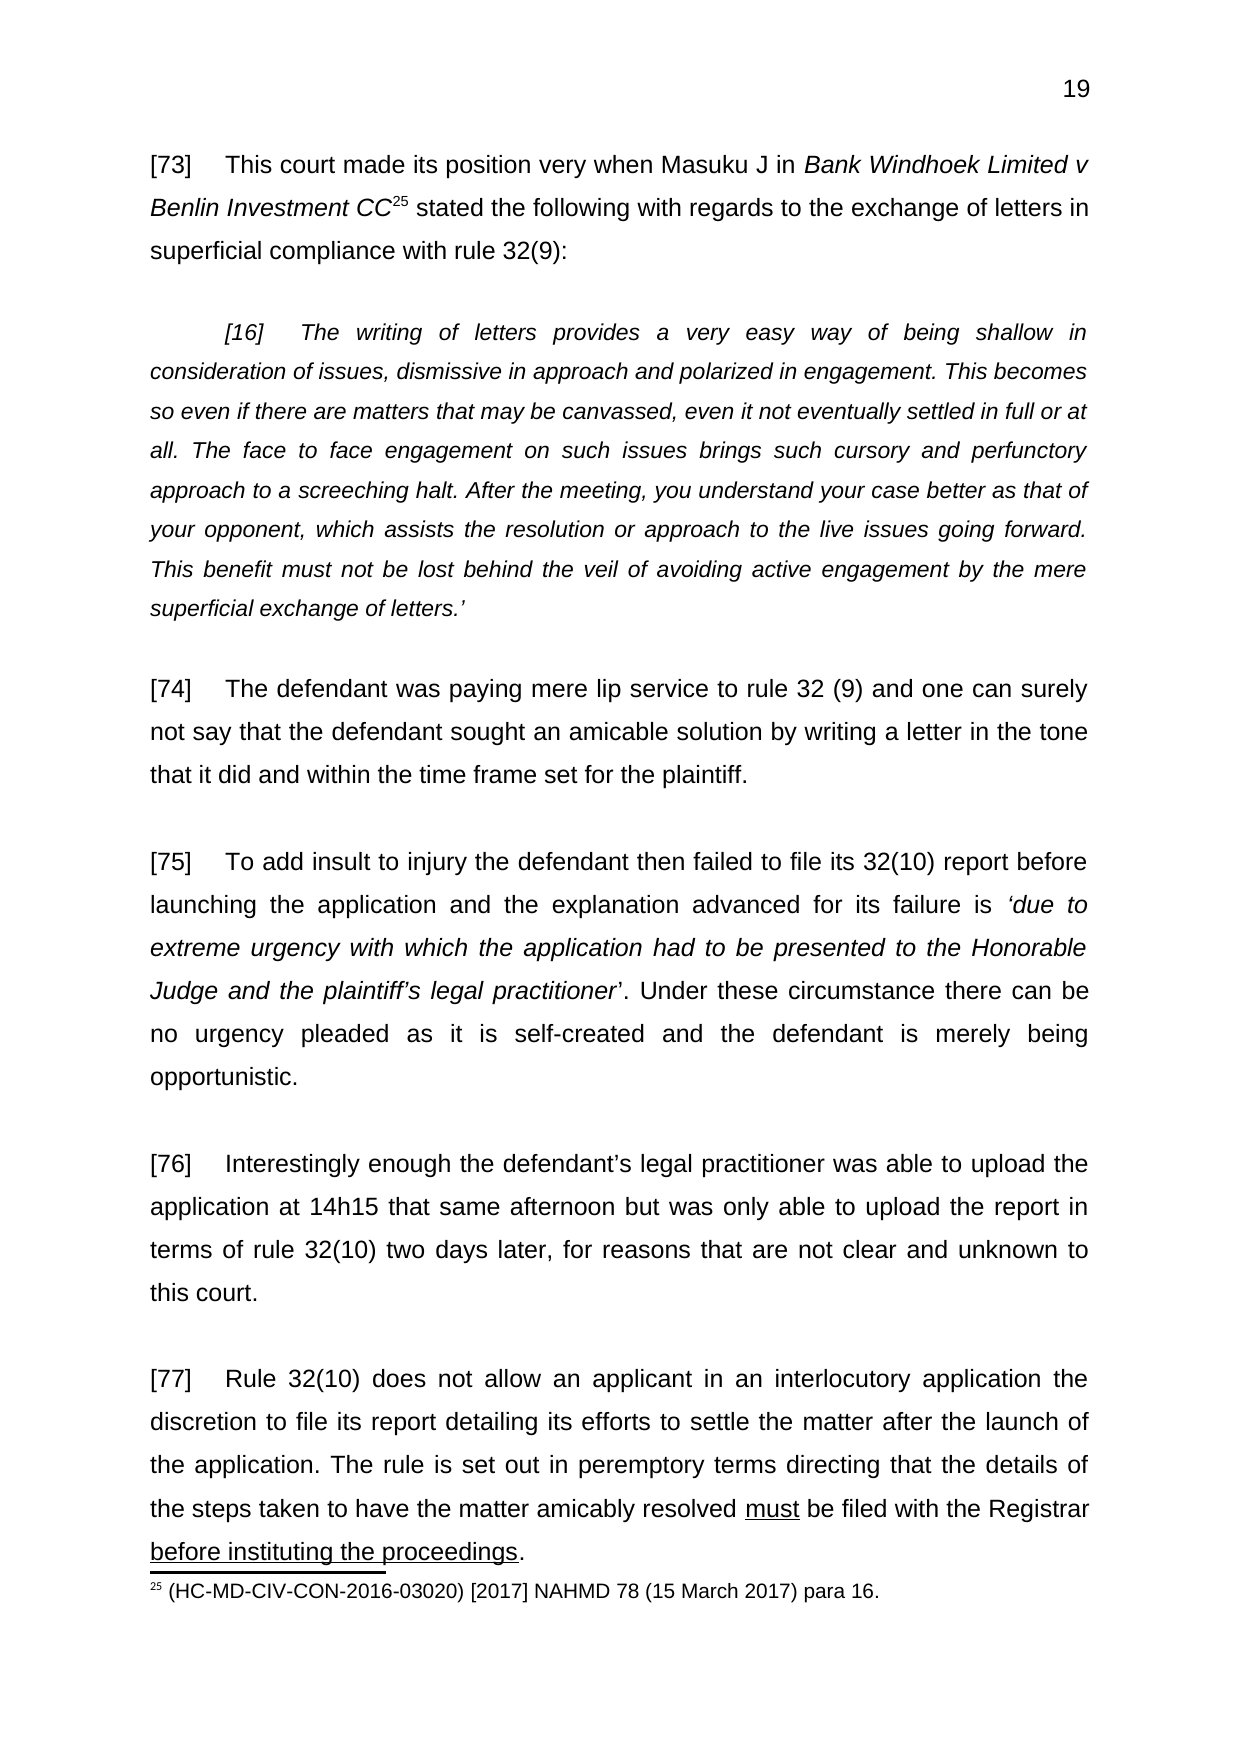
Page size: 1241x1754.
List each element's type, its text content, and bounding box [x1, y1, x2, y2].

text [77] Rule 32(10) does not allow an applicant in an interlocutory application the discretion to file its report detailing its efforts to settle the matter after the launch of the application. The rule is set out in peremptory terms directing that the details of the steps taken to have the matter amicably resolved must be filed with the Registrar before instituting the proceedings. [150, 1364, 1090, 1565]
text [74] The defendant was paying mere lip service to rule 32 (9) and one can surely not say that the defendant sought an amicable solution by writing a letter in the tone that it did and within the time frame set for the plaintiff. [150, 674, 1090, 789]
text [16] The writing of letters provides a very easy way of being shallow in consideration of issues, dismissive in approach and polarized in engagement. This becomes so even if there are matters that may be canvassed, even it not eventually settled in full or at all. The face to face engagement on such issues brings such cursory and perfunctory approach to a screeching halt. After the meeting, you understand your case better as that of your opponent, which assists the resolution or approach to the live issues going forward. This benefit must not be lost behind the veil of avoiding active engagement by the mere superficial exchange of letters.’ [150, 319, 1090, 622]
text [76] Interestingly enough the defendant’s legal practitioner was able to upload the application at 14h15 that same afternoon but was only able to upload the report in terms of rule 32(10) two days later, for reasons that are not clear and unknown to this court. [150, 1148, 1090, 1307]
text [75] To add insult to injury the defendant then failed to file its 32(10) report before launching the application and the explanation advanced for its failure is ‘due to extreme urgency with which the application had to be presented to the Honorable Judge and the plaintiff’s legal practitioner’. Under these circumstance there can be no urgency pleaded as it is self-created and the defendant is merely being opportunistic. [150, 847, 1090, 1091]
text [73] This court made its position very when Masuku J in Bank Windhoek Limited v Benlin Investment CC stated the following with regards to the exchange of letters in superficial compliance with rule 32(9): [150, 150, 1090, 265]
